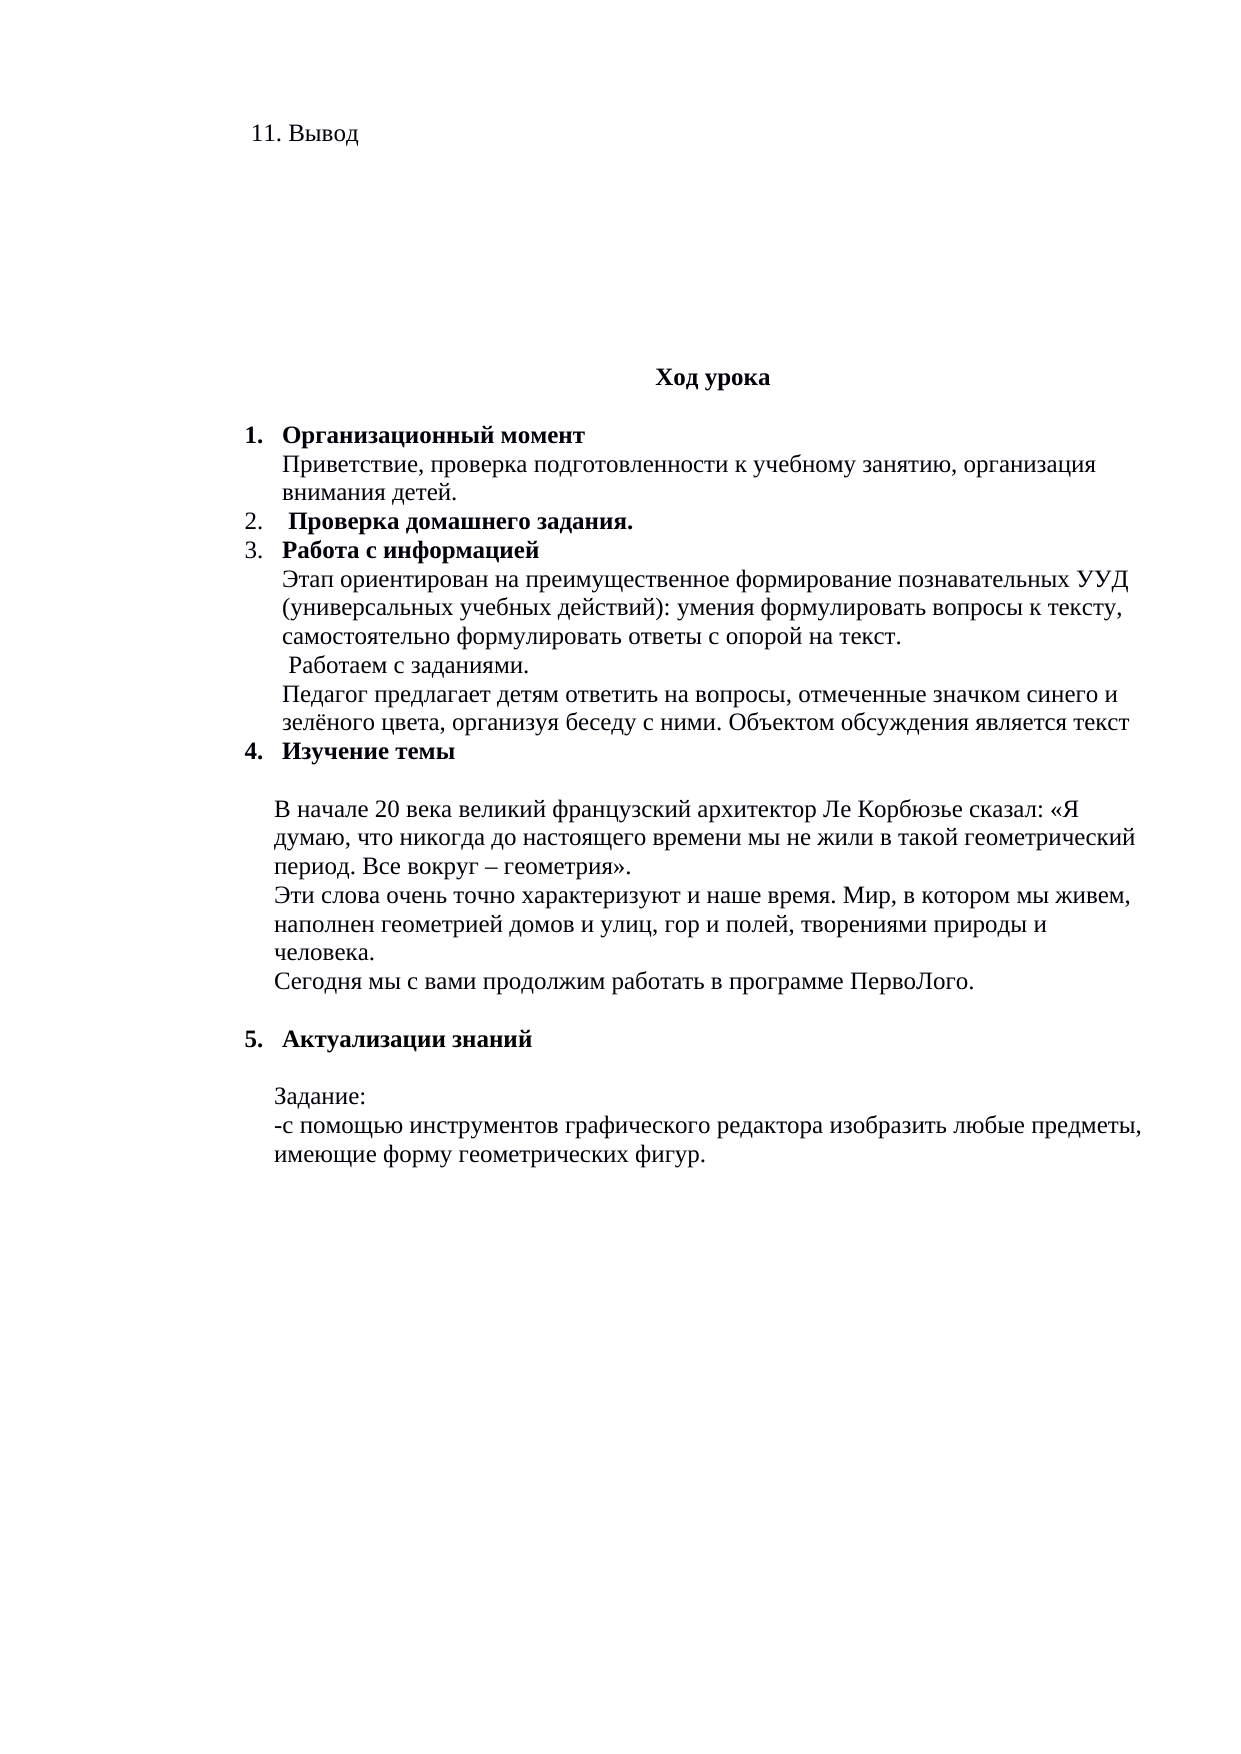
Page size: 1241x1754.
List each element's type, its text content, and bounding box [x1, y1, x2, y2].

list Работаем с заданиями. [282, 650, 1152, 679]
list Организационный момент [244, 420, 1152, 449]
text Сегодня мы с вами продолжим работать в программе ПервоЛого. [274, 966, 1152, 995]
list Вывод [251, 118, 1152, 147]
list Работа с информацией [244, 535, 1152, 564]
list Приветствие, проверка подготовленности к учебному занятию, организация внимания детей. [282, 449, 1152, 506]
text Ход урока [274, 362, 1152, 391]
list Педагог предлагает детям ответить на вопросы, отмеченные значком синего и зелёного цвета, организуя беседу с ними. Объектом обсуждения является текст [282, 679, 1152, 736]
list Изучение темы [244, 736, 1152, 765]
text Задание: [274, 1081, 1152, 1110]
list Этап ориентирован на преимущественное формирование познавательных УУД (универсальных учебных действий): умения формулировать вопросы к тексту, самостоятельно формулировать ответы с опорой на текст. [282, 564, 1152, 650]
text В начале 20 века великий французский архитектор Ле Корбюзье сказал: «Я думаю, что никогда до настоящего времени мы не жили в такой геометрический период. Все вокруг – геометрия». [274, 794, 1152, 880]
text Эти слова очень точно характеризуют и наше время. Мир, в котором мы живем, наполнен геометрией домов и улиц, гор и полей, творениями природы и человека. [274, 880, 1152, 966]
text -с помощью инструментов графического редактора изобразить любые предметы, имеющие форму геометрических фигур. [274, 1110, 1152, 1167]
list Проверка домашнего задания. [244, 506, 1152, 535]
list Актуализации знаний [244, 1024, 1152, 1052]
